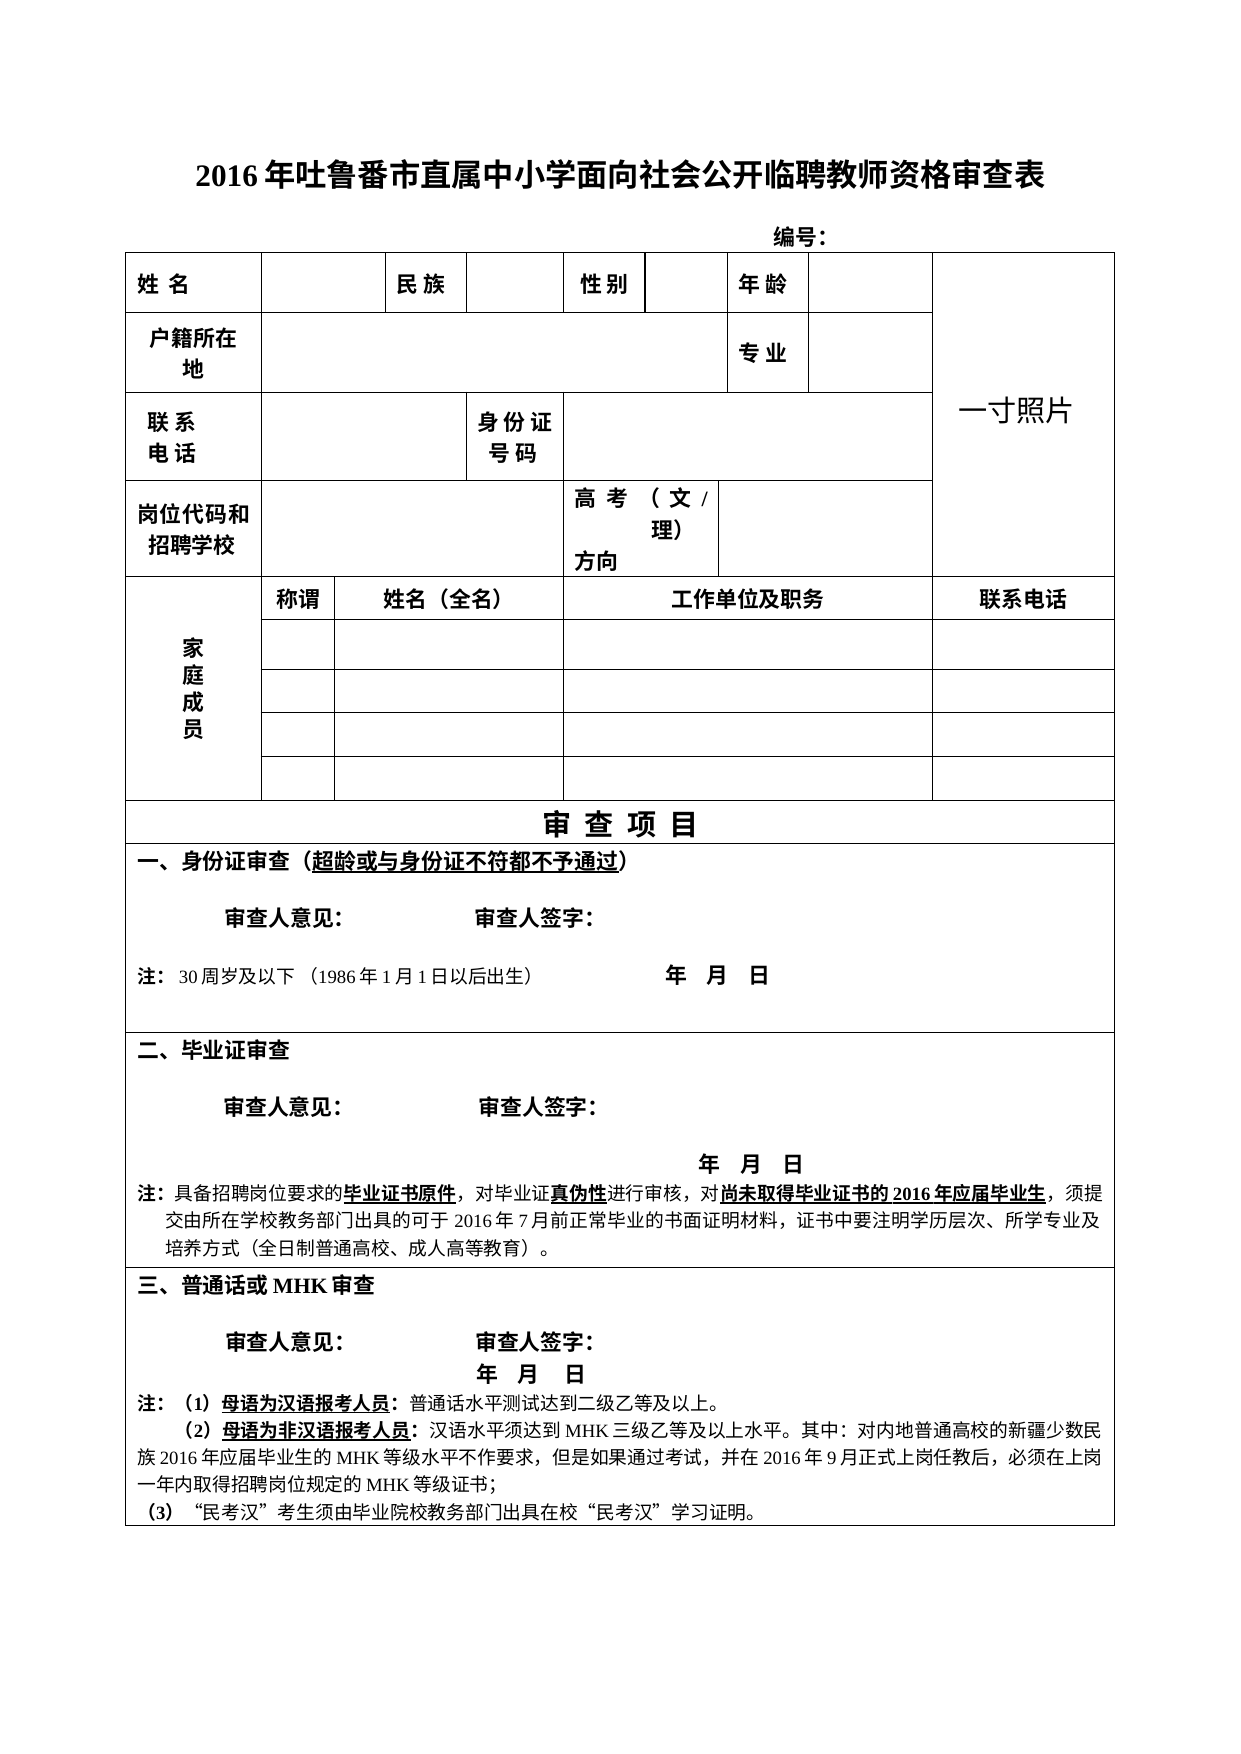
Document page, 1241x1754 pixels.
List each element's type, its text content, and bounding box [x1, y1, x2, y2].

table_cell [335, 670, 563, 712]
table_cell [933, 713, 1114, 756]
table_cell [564, 620, 932, 669]
table_header [467, 253, 563, 312]
table_cell [335, 713, 563, 756]
table_cell [809, 313, 932, 392]
table_cell 户籍所在 地 [126, 313, 261, 392]
table_cell 称谓 [262, 577, 334, 619]
table_cell [564, 757, 932, 800]
table_header 姓 名 [126, 253, 261, 312]
table_cell [262, 757, 334, 800]
table_header [646, 253, 727, 312]
table_cell [335, 620, 563, 669]
table_cell [335, 757, 563, 800]
table_cell 三、普通话或MHK审查 审查人意见： 审查人签字： 年 月 日 注：（1）母语为汉语报考人员：普通话水平测试达到二级乙等及以上。 （2）母语为非汉语报考人员：汉语水平须达到MHK三级乙等及以上水平。其中：对内地普通高校的新疆少数民族2016年应届毕业生的MHK等级水平不作要求，但是如果通过考试，并在2016年9月正式上岗任教后，必须在上岗一年内取得招聘岗位规定的MHK等级证书； （3）“民考汉”考生须由毕业院校教务部门出具在校“民考汉”学习证明。 [126, 1268, 1114, 1524]
table_cell 专 业 [728, 313, 808, 392]
table_cell 岗位代码和招聘学校 [126, 481, 261, 576]
table_header [262, 253, 385, 312]
text 编号： [187, 220, 1053, 252]
table_cell [933, 620, 1114, 669]
table_cell [933, 757, 1114, 800]
table_header [809, 253, 932, 312]
table_header 年 龄 [728, 253, 808, 312]
table_cell 身份证号 码 [467, 393, 563, 480]
table_cell 联系电话 [933, 577, 1114, 619]
table_cell [262, 620, 334, 669]
table_cell 家 庭 成 员 [126, 577, 261, 800]
table_cell 审 查 项 目 [126, 801, 1114, 843]
table_header 性 别 [564, 253, 644, 312]
table_cell [262, 393, 466, 480]
table_cell [564, 713, 932, 756]
table_cell [564, 670, 932, 712]
table_header 民 族 [386, 253, 466, 312]
table_cell 联 系 电 话 [126, 393, 261, 480]
table_header 一寸照片 [933, 253, 1114, 576]
table_cell [262, 313, 727, 392]
table_cell 一、身份证审查（超龄或与身份证不符都不予通过） 审查人意见： 审查人签字： 注： 30周岁及以下 （1986年1月1日以后出生） 年 月 日 [126, 844, 1114, 1032]
table_cell [262, 481, 563, 576]
table_cell [719, 481, 932, 576]
table_cell [564, 393, 932, 480]
table_cell 工作单位及职务 [564, 577, 932, 619]
table_cell [262, 670, 334, 712]
table_cell [262, 713, 334, 756]
table_cell 姓名（全名） [335, 577, 563, 619]
text 2016年吐鲁番市直属中小学面向社会公开临聘教师资格审查表 [187, 150, 1053, 195]
table_cell [933, 670, 1114, 712]
table_cell 高考（文/理） 方向 [564, 481, 718, 576]
table_cell 二、毕业证审查 审查人意见： 审查人签字： 年 月 日 注：具备招聘岗位要求的毕业证书原件，对毕业证真伪性进行审核，对尚未取得毕业证书的2016年应届毕业生，须提交由所在学校教务部门出具的可于2016年7月前正常毕业的书面证明材料，证书中要注明学历层次、所学专业及培养方式（全日制普通高校、成人高等教育）。 [126, 1033, 1114, 1267]
